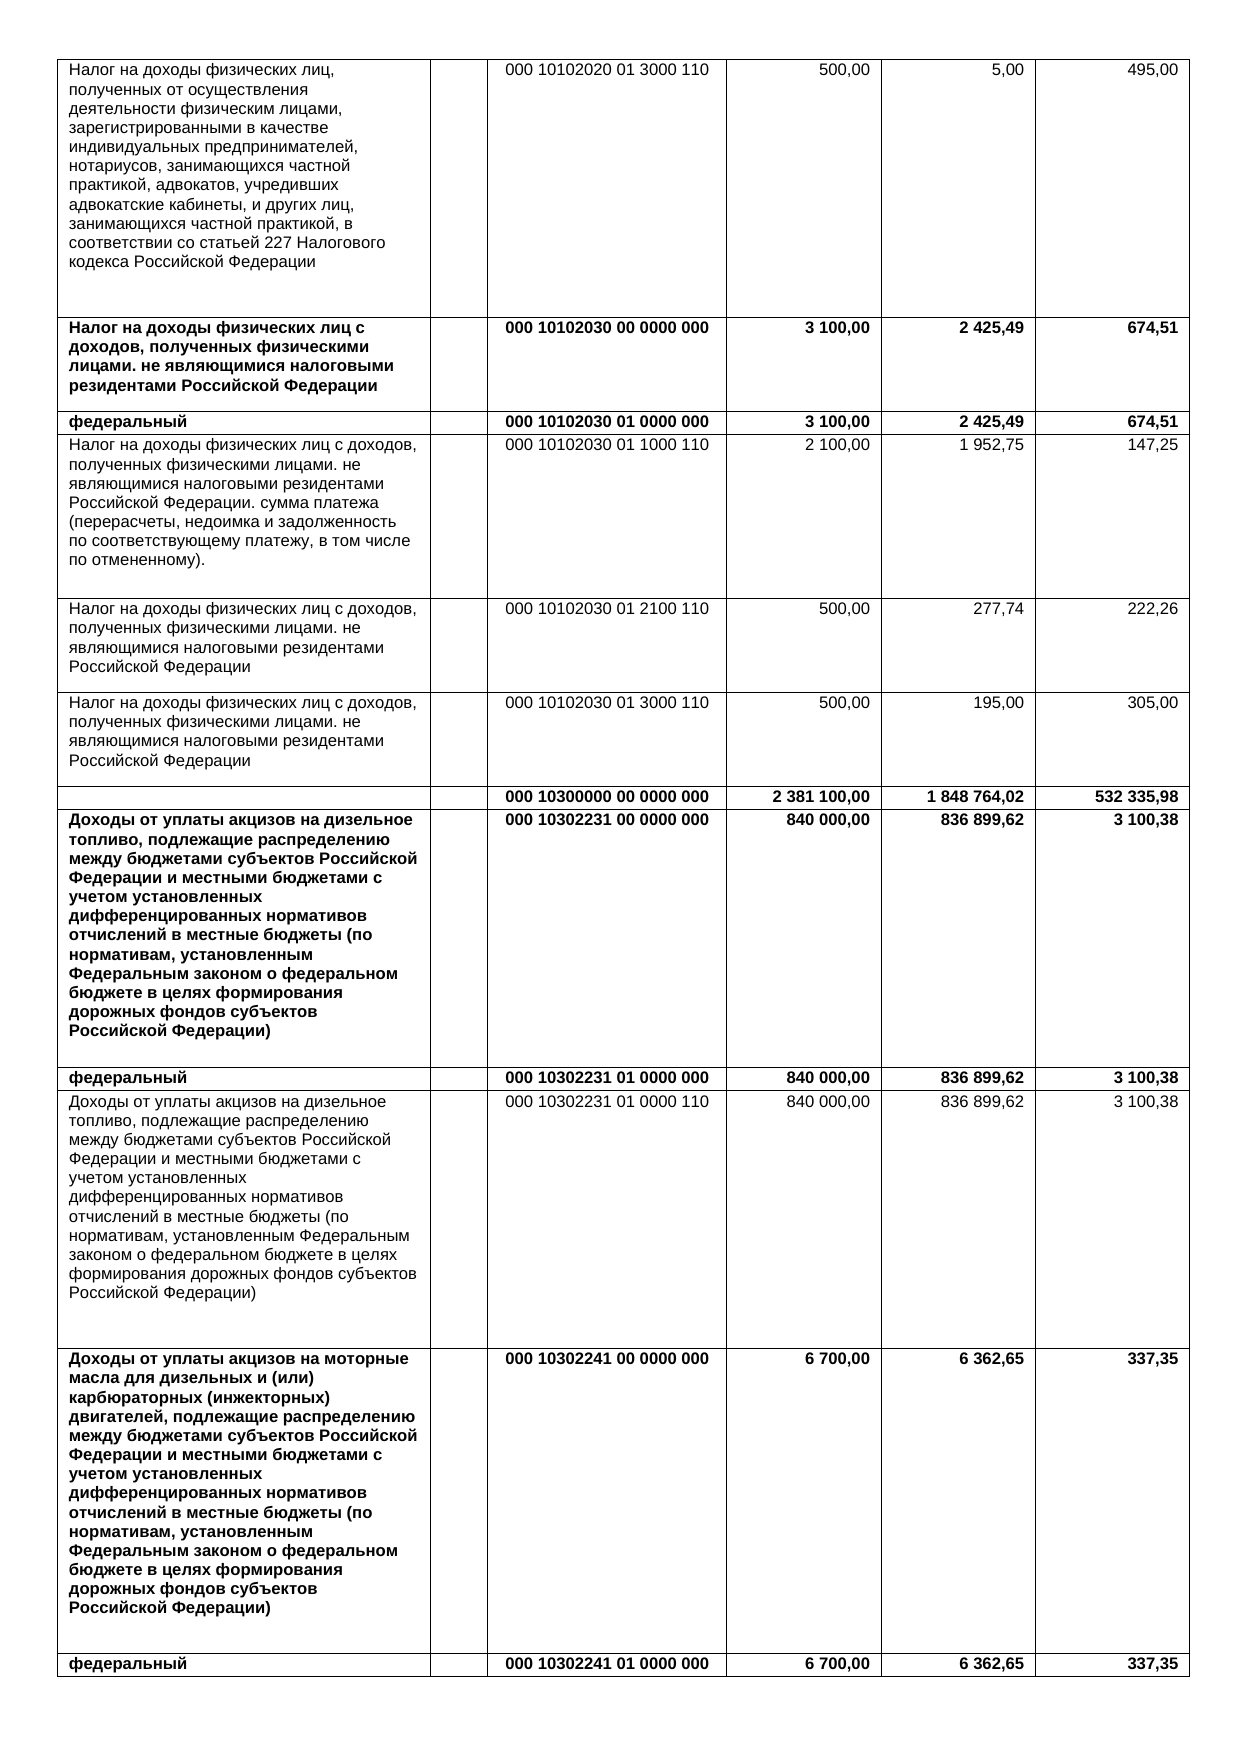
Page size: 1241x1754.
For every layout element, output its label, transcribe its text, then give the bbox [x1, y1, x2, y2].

table_cell [431, 412, 487, 434]
table_cell 000 10302231 01 0000 110 [488, 1091, 726, 1348]
table_cell 500,00 [727, 599, 881, 692]
table_cell 000 10102030 01 0000 000 [488, 412, 726, 434]
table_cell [58, 60, 430, 317]
table_cell Доходы от уплаты акцизов на дизельное топливо, подлежащие распределению между бюджетами субъектов Российской Федерации и местными бюджетами с учетом установленных дифференцированных нормативов отчислений в местные бюджеты (по нормативам, установленным Федеральным законом о федеральном бюджете в целях формирования дорожных фондов субъектов Российской Федерации) [58, 1091, 430, 1348]
table_cell 337,35 [1036, 1349, 1189, 1653]
table_cell [431, 318, 487, 411]
table_cell 1 848 764,02 [882, 787, 1035, 809]
table_cell 532 335,98 [1036, 787, 1189, 809]
table_cell 000 10302241 00 0000 000 [488, 1349, 726, 1653]
table_cell 6 362,65 [882, 1349, 1035, 1653]
table_cell 840 000,00 [727, 810, 881, 1067]
table_cell 6 700,00 [727, 1349, 881, 1653]
table_cell [431, 1068, 487, 1090]
table_cell 337,35 [1036, 1654, 1189, 1676]
table_cell 000 10302231 01 0000 000 [488, 1068, 726, 1090]
table_cell 836 899,62 [882, 1068, 1035, 1090]
table_cell Налог на доходы физических лиц с доходов, полученных физическими лицами. не являющимися налоговыми резидентами Российской Федерации [58, 693, 430, 786]
table_cell федеральный [58, 1654, 430, 1676]
table_cell 2 425,49 [882, 412, 1035, 434]
table_cell федеральный [58, 1068, 430, 1090]
table_cell [431, 787, 487, 809]
table_cell [431, 599, 487, 692]
table_cell 2 425,49 [882, 318, 1035, 411]
table_cell 3 100,00 [727, 318, 881, 411]
table_cell 840 000,00 [727, 1091, 881, 1348]
table_cell 674,51 [1036, 318, 1189, 411]
table_cell 000 10102020 01 3000 110 [488, 60, 726, 317]
table_cell 500,00 [727, 693, 881, 786]
table_cell 836 899,62 [882, 810, 1035, 1067]
table_cell 195,00 [882, 693, 1035, 786]
table_cell 277,74 [882, 599, 1035, 692]
table_cell [431, 60, 487, 317]
table_cell 500,00 [727, 60, 881, 317]
table_cell 6 700,00 [727, 1654, 881, 1676]
table_cell [431, 693, 487, 786]
table_cell 674,51 [1036, 412, 1189, 434]
table_cell 147,25 [1036, 435, 1189, 598]
table_cell 000 10102030 00 0000 000 [488, 318, 726, 411]
table_cell Налог на доходы физических лиц с доходов, полученных физическими лицами. не являющимися налоговыми резидентами Российской Федерации. сумма платежа (перерасчеты, недоимка и задолженность по соответствующему платежу, в том числе по отмененному). [58, 435, 430, 598]
table_cell 1 952,75 [882, 435, 1035, 598]
table_cell 000 10102030 01 1000 110 [488, 435, 726, 598]
table_cell 000 10102030 01 3000 110 [488, 693, 726, 786]
table_cell 000 10300000 00 0000 000 [488, 787, 726, 809]
table_cell 836 899,62 [882, 1091, 1035, 1348]
table_cell 2 381 100,00 [727, 787, 881, 809]
table_cell 3 100,38 [1036, 1068, 1189, 1090]
table_cell 305,00 [1036, 693, 1189, 786]
table_cell [58, 787, 430, 809]
table_cell 2 100,00 [727, 435, 881, 598]
table_cell 6 362,65 [882, 1654, 1035, 1676]
table_cell 3 100,38 [1036, 1091, 1189, 1348]
table_cell 000 10302231 00 0000 000 [488, 810, 726, 1067]
table_cell 000 10302241 01 0000 000 [488, 1654, 726, 1676]
table_cell [431, 1091, 487, 1348]
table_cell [58, 1349, 430, 1653]
table_cell 5,00 [882, 60, 1035, 317]
table_cell 222,26 [1036, 599, 1189, 692]
table_cell [431, 435, 487, 598]
table_cell Налог на доходы физических лиц с доходов, полученных физическими лицами. не являющимися налоговыми резидентами Российской Федерации [58, 318, 430, 411]
table_cell 3 100,00 [727, 412, 881, 434]
table_cell 495,00 [1036, 60, 1189, 317]
table_cell Доходы от уплаты акцизов на дизельное топливо, подлежащие распределению между бюджетами субъектов Российской Федерации и местными бюджетами с учетом установленных дифференцированных нормативов отчислений в местные бюджеты (по нормативам, установленным Федеральным законом о федеральном бюджете в целях формирования дорожных фондов субъектов Российской Федерации) [58, 810, 430, 1067]
table_cell 840 000,00 [727, 1068, 881, 1090]
table_cell 000 10102030 01 2100 110 [488, 599, 726, 692]
table_cell федеральный [58, 412, 430, 434]
table_cell 3 100,38 [1036, 810, 1189, 1067]
table_cell [431, 1349, 487, 1653]
table_cell Налог на доходы физических лиц с доходов, полученных физическими лицами. не являющимися налоговыми резидентами Российской Федерации [58, 599, 430, 692]
table_cell [431, 810, 487, 1067]
table_cell [431, 1654, 487, 1676]
